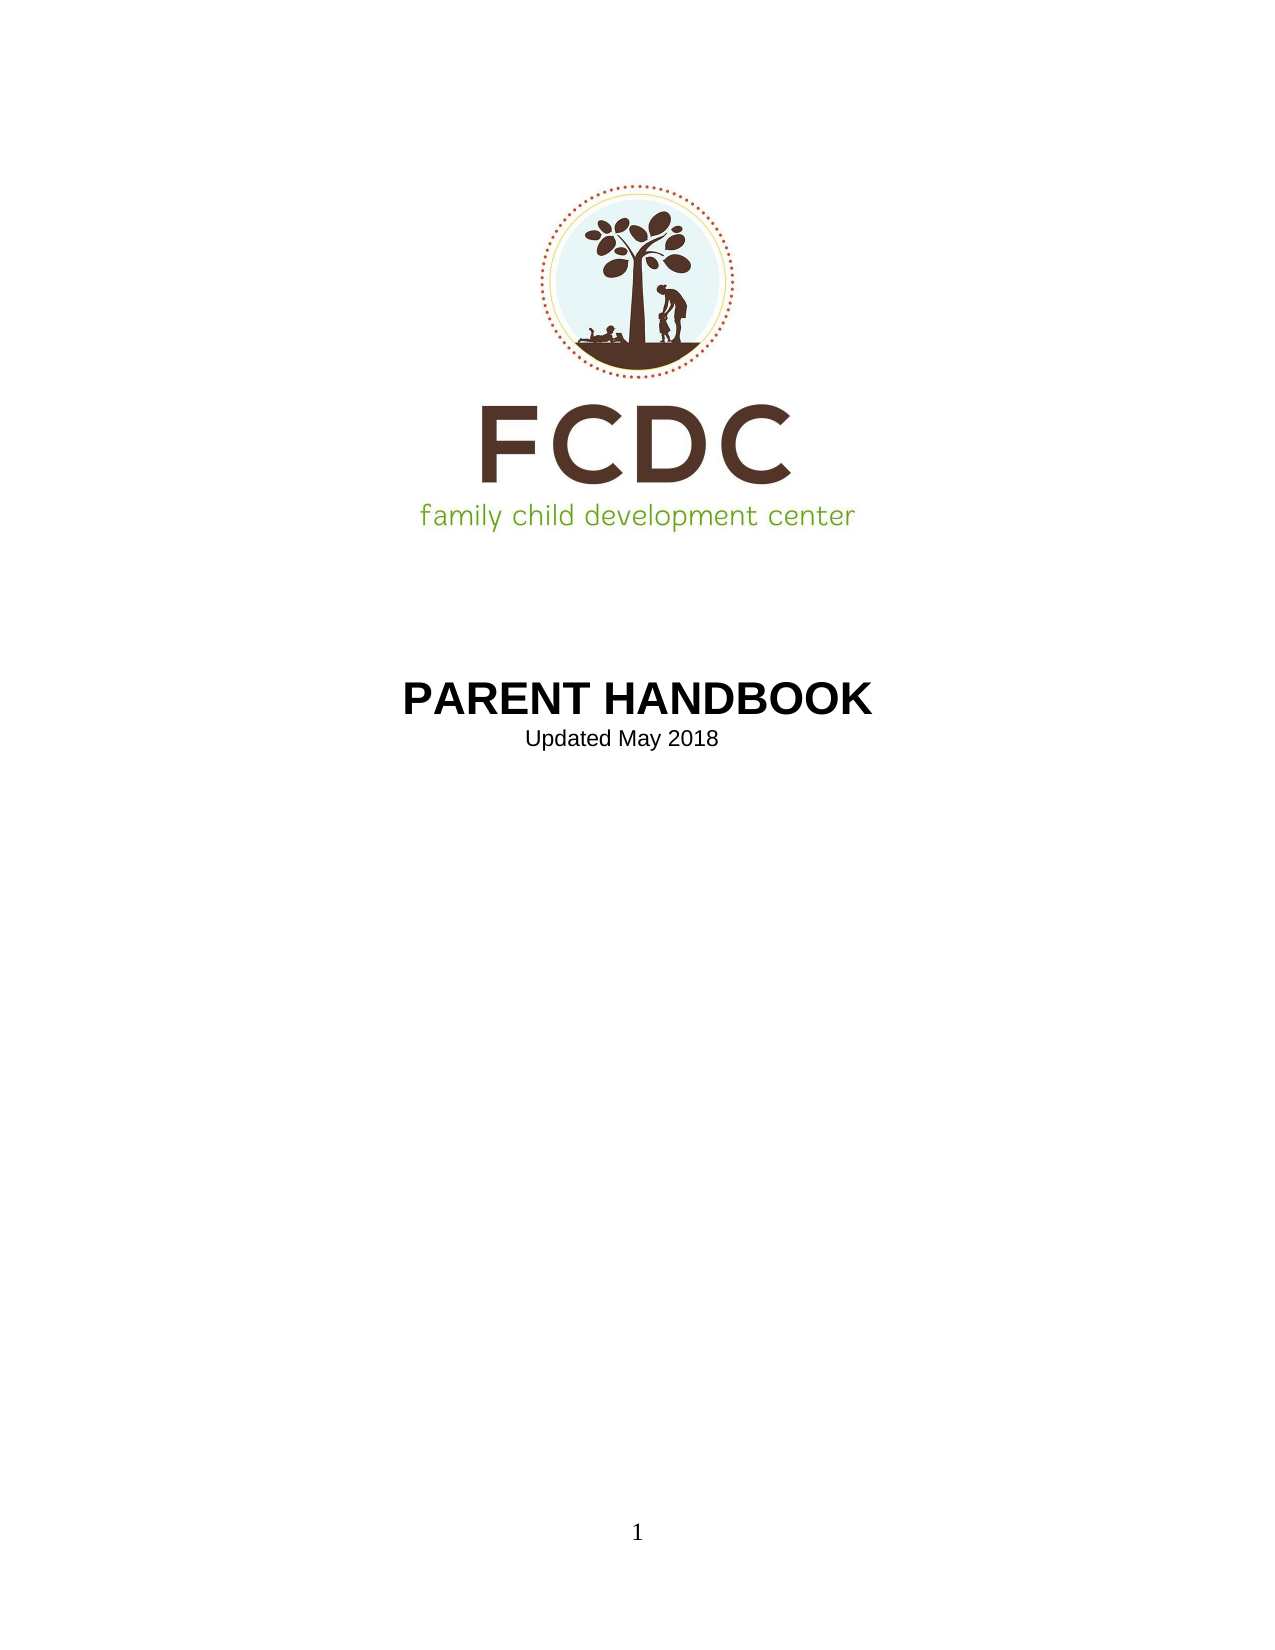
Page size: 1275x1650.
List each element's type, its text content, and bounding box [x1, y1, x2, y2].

text PARENT HANDBOOK [150, 672, 1125, 724]
text Updated May 2018 [150, 724, 1125, 751]
picture [412, 178, 863, 538]
